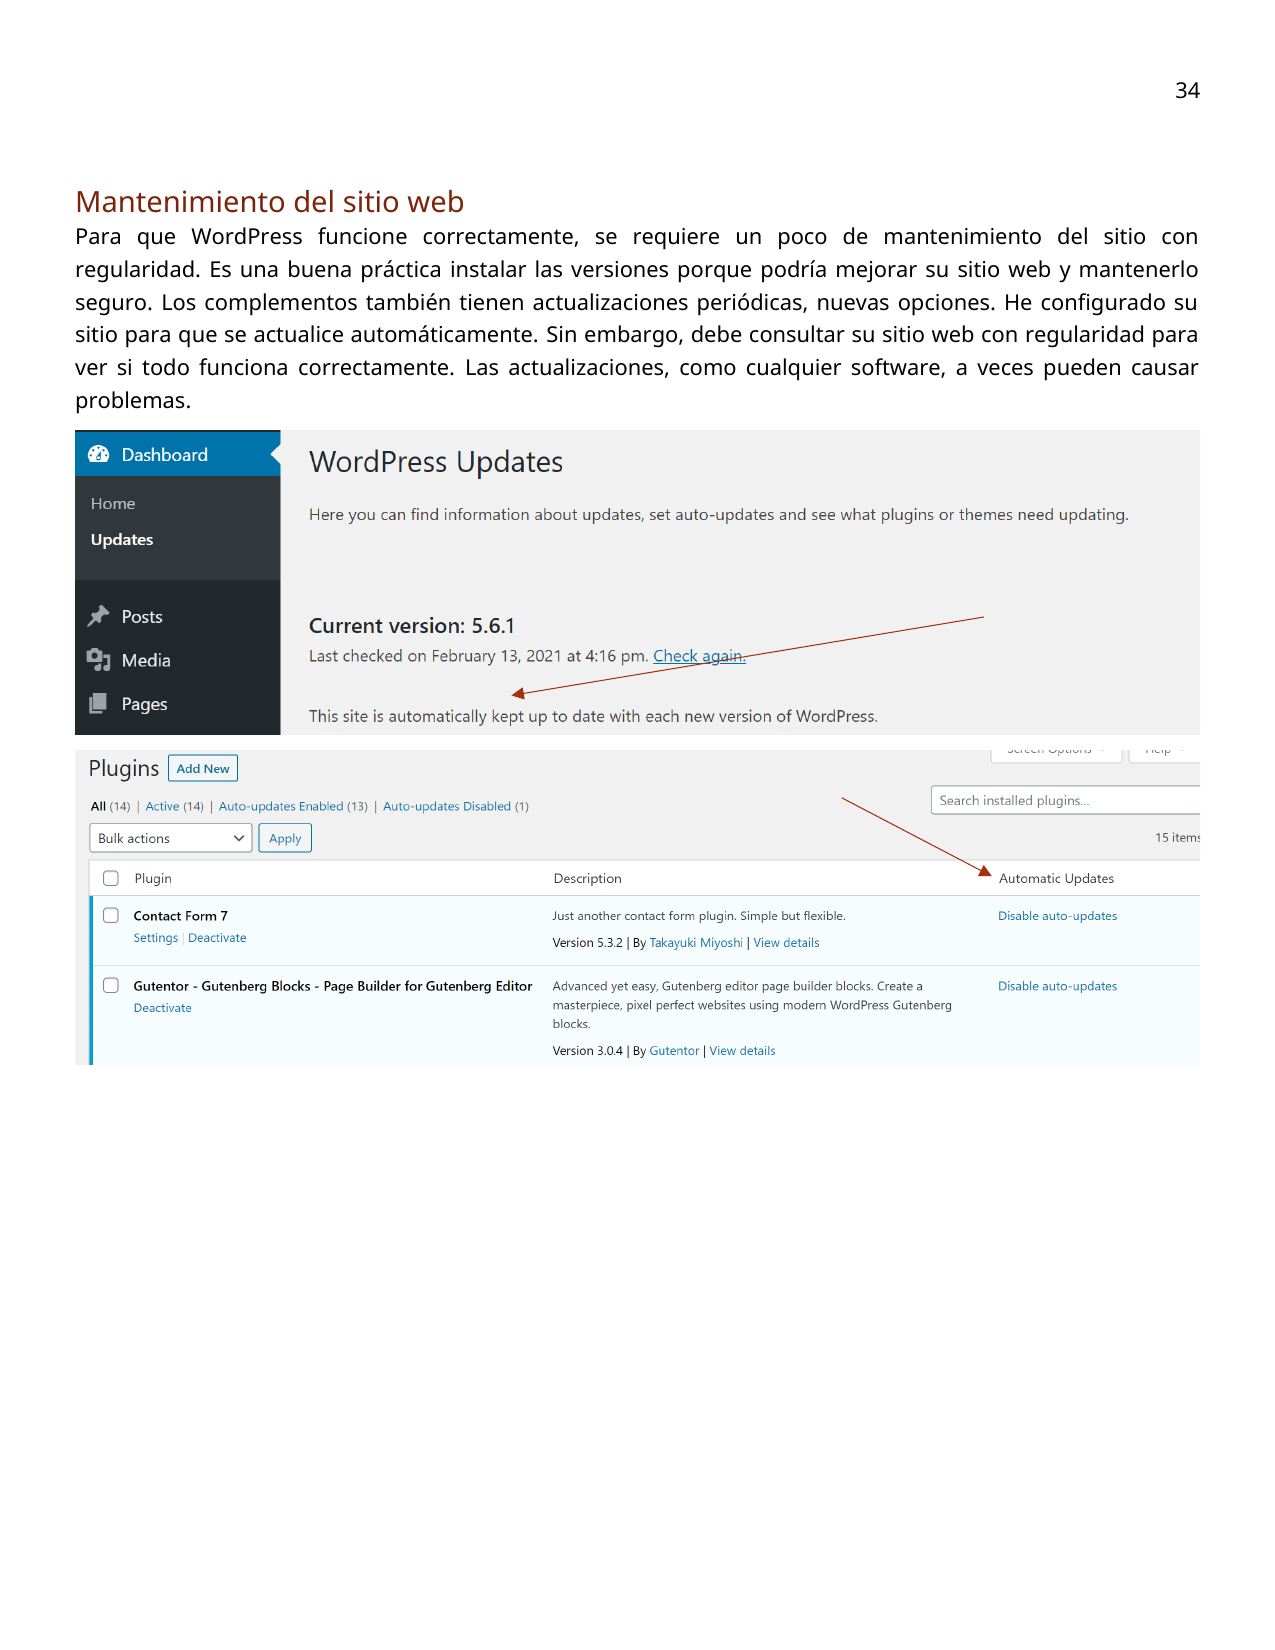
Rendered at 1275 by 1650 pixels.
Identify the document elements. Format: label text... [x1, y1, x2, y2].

subtitle Mantenimiento del sitio web [75, 182, 1200, 221]
picture [75, 750, 1200, 1065]
text Para que WordPress funcione correctamente, se requiere un poco de mantenimiento del sitio con regularidad. Es una buena práctica instalar las versiones porque podría mejorar su sitio web y mantenerlo seguro. Los complementos también tienen actualizaciones periódicas, nuevas opciones. He configurado su sitio para que se actualice automáticamente. Sin embargo, debe consultar su sitio web con regularidad para ver si todo funciona correctamente. Las actualizaciones, como cualquier software, a veces pueden causar problemas. [75, 221, 1200, 415]
picture [149, 448, 154, 460]
picture [88, 446, 109, 461]
picture [75, 430, 1200, 735]
